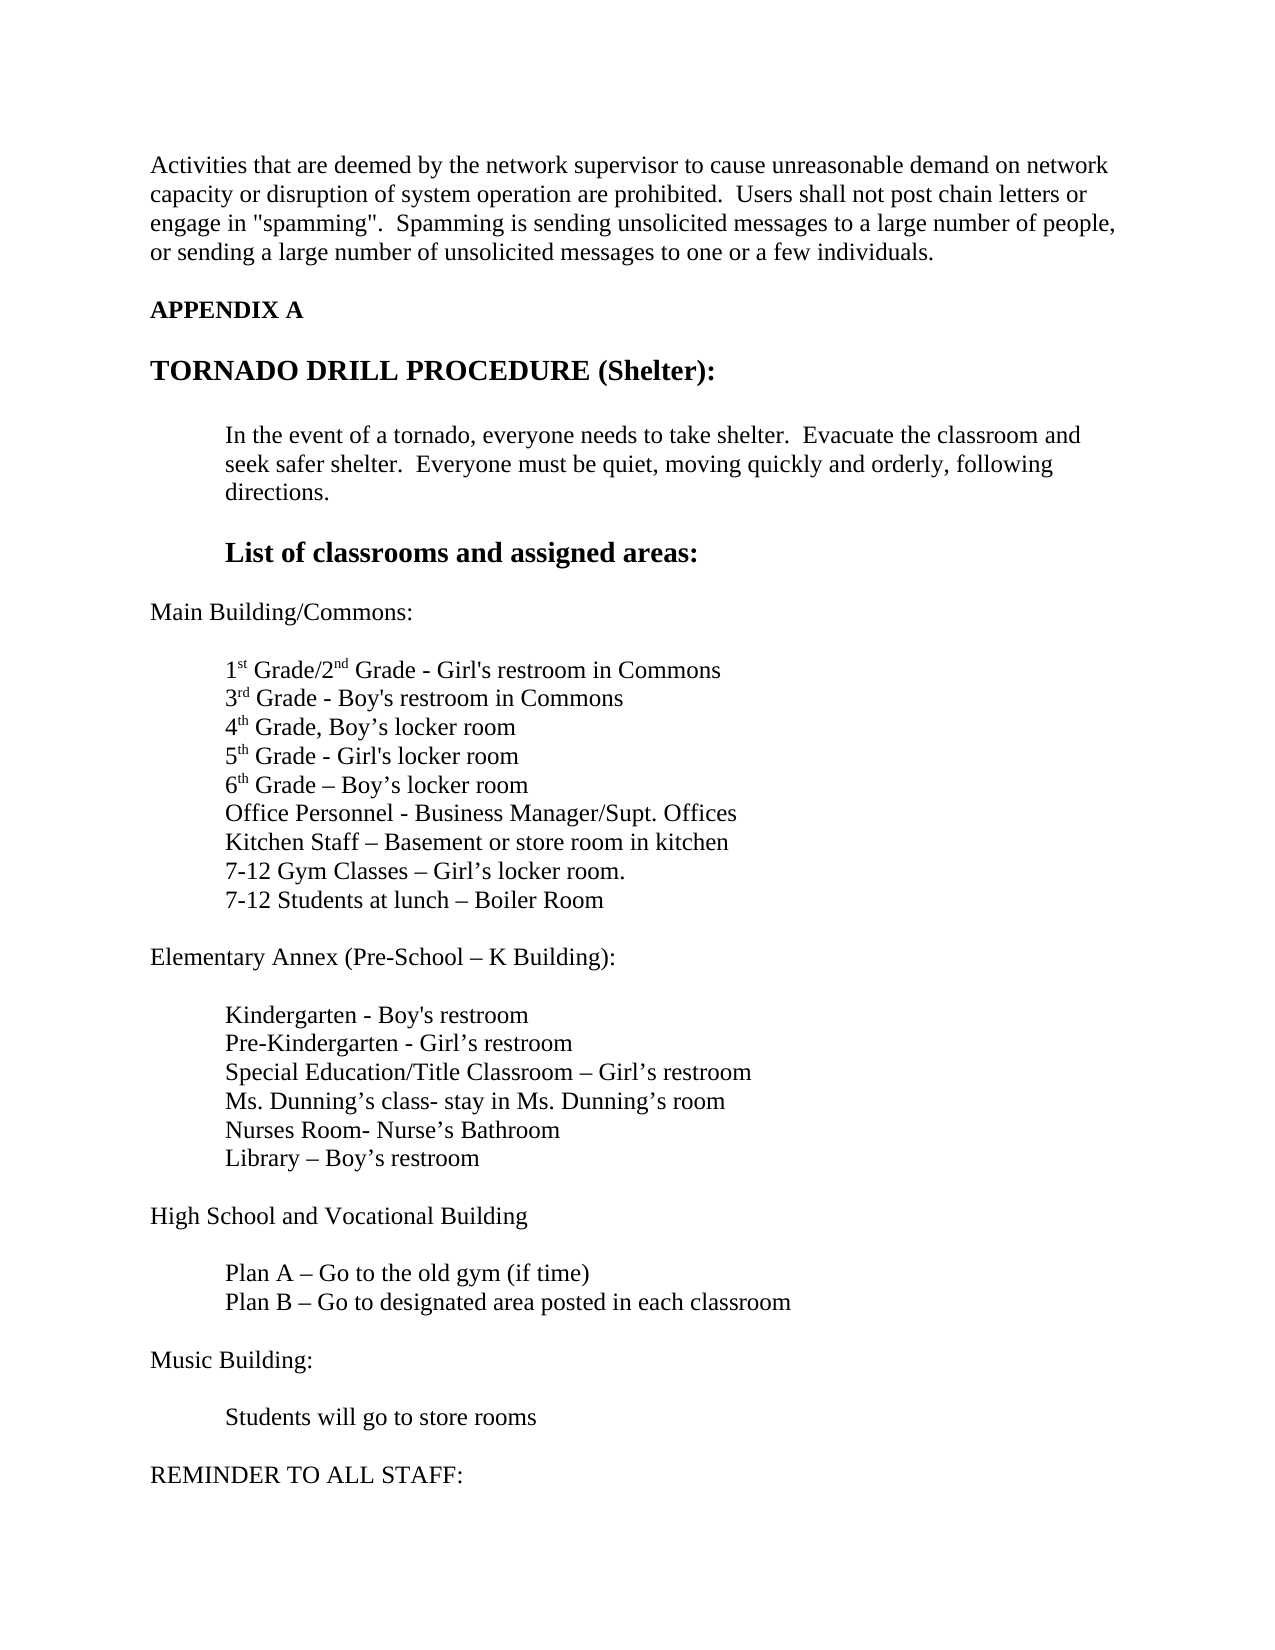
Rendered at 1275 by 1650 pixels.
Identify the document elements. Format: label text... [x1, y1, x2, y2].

text Elementary Annex (Pre-School – K Building): [150, 942, 1125, 971]
text Pre-Kindergarten - Girl’s restroom [150, 1028, 1125, 1057]
text Music Building: [150, 1345, 1125, 1373]
text Plan B – Go to designated area posted in each classroom [150, 1287, 1125, 1316]
text List of classrooms and assigned areas: [150, 535, 1125, 568]
text REMINDER TO ALL STAFF: [150, 1460, 1125, 1488]
text Kitchen Staff – Basement or store room in kitchen [150, 827, 1125, 856]
text 6th Grade – Boy’s locker room [150, 770, 1125, 798]
text 5th Grade - Girl's locker room [150, 741, 1125, 770]
text Special Education/Title Classroom – Girl’s restroom [150, 1057, 1125, 1086]
text High School and Vocational Building [150, 1201, 1125, 1230]
text TORNADO DRILL PROCEDURE (Shelter): [150, 353, 1125, 386]
text Nurses Room- Nurse’s Bathroom [150, 1115, 1125, 1143]
text Activities that are deemed by the network supervisor to cause unreasonable demand on network capacity or disruption of system operation are prohibited. Users shall not post chain letters or engage in "spamming". Spamming is sending unsolicited messages to a large number of people, or sending a large number of unsolicited messages to one or a few individuals. [150, 150, 1125, 267]
text Kindergarten - Boy's restroom [150, 1000, 1125, 1028]
text Main Building/Commons: [150, 597, 1125, 626]
text Plan A – Go to the old gym (if time) [150, 1258, 1125, 1287]
text Library – Boy’s restroom [150, 1143, 1125, 1172]
text APPENDIX A [150, 295, 1125, 324]
text 4th Grade, Boy’s locker room [150, 712, 1125, 741]
text In the event of a tornado, everyone needs to take shelter. Evacuate the classroom and seek safer shelter. Everyone must be quiet, moving quickly and orderly, following directions. [225, 420, 1125, 506]
text 3rd Grade - Boy's restroom in Commons [150, 683, 1125, 712]
text 7-12 Gym Classes – Girl’s locker room. [150, 856, 1125, 885]
text 1st Grade/2nd Grade - Girl's restroom in Commons [150, 655, 1125, 683]
text 7-12 Students at lunch – Boiler Room [150, 885, 1125, 913]
text Students will go to store rooms [150, 1402, 1125, 1431]
text Ms. Dunning’s class- stay in Ms. Dunning’s room [150, 1086, 1125, 1115]
text Office Personnel - Business Manager/Supt. Offices [150, 798, 1125, 827]
